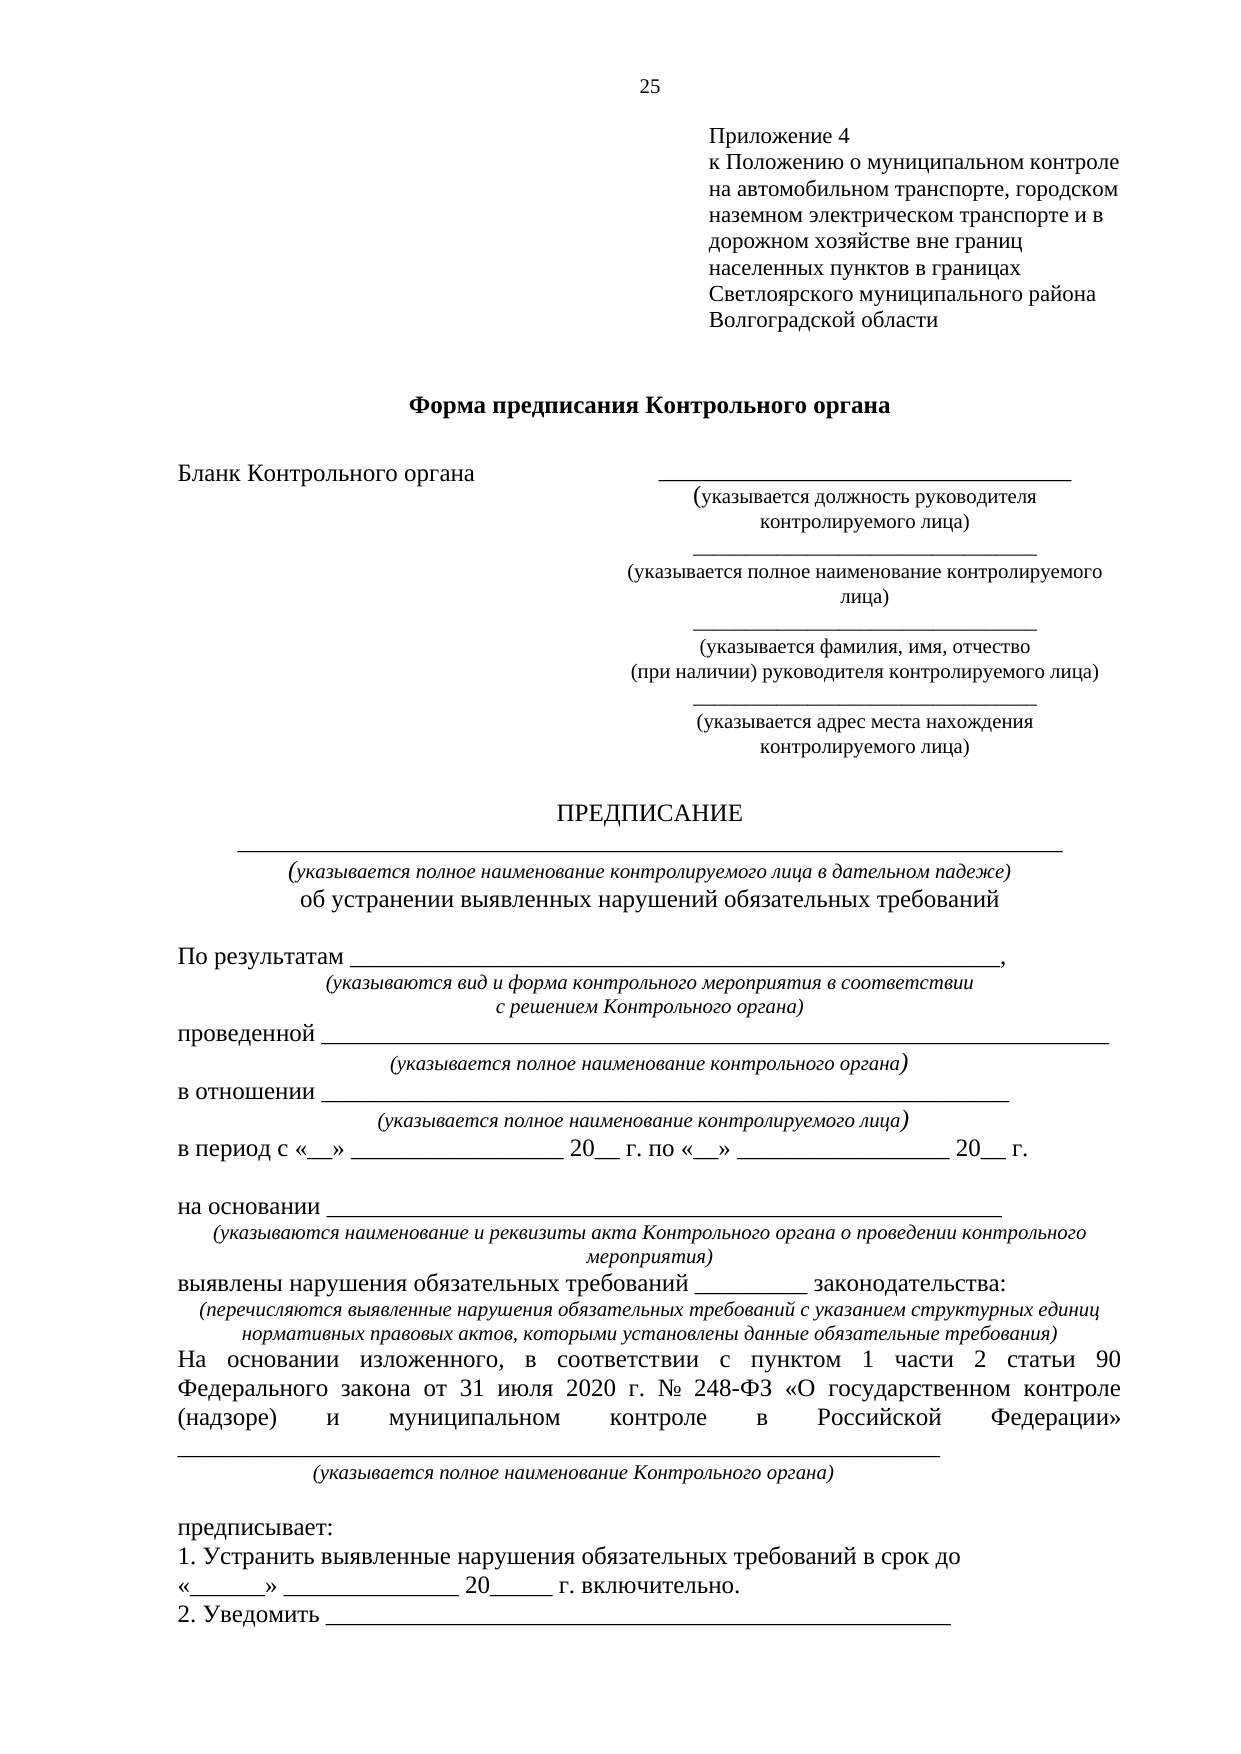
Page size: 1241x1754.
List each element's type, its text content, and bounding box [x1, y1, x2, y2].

text (указываются вид и форма контрольного мероприятия в соответствии [177, 970, 1122, 994]
text 1. Устранить выявленные нарушения обязательных требований в срок до [177, 1541, 1122, 1570]
text об устранении выявленных нарушений обязательных требований [177, 884, 1122, 913]
text Приложение 4 [709, 122, 1122, 148]
table_header _________________________________ (указывается должность руководителя контролируемого лица) _________________________________ (указывается полное наименование контролируемого лица) _________________________________ (указывается фамилия, имя, отчество (при наличии) руководителя контролируемого лица) _________________________________ (указывается адрес места нахождения контролируемого лица) [614, 448, 1116, 769]
text 2. Уведомить __________________________________________________ [177, 1599, 1122, 1627]
text предписывает: [177, 1512, 1122, 1541]
text с решением Контрольного органа) [177, 994, 1122, 1018]
text (указывается полное наименование контрольного органа) [177, 1047, 1122, 1076]
table_header Бланк Контрольного органа [171, 448, 613, 769]
text (указывается полное наименование Контрольного органа) [177, 1459, 1122, 1484]
text ПРЕДПИСАНИЕ [177, 798, 1122, 826]
text Форма предписания Контрольного органа [177, 390, 1122, 419]
text (указывается полное наименование контролируемого лица) [177, 1104, 1122, 1133]
text дорожном хозяйстве вне границ населенных пунктов в границах Светлоярского муниципального района Волгоградской области [709, 227, 1122, 333]
text __________________________________________________________________ [177, 826, 1122, 855]
text на основании ______________________________________________________ [177, 1191, 1122, 1219]
text (указываются наименование и реквизиты акта Контрольного органа о проведении контрольного мероприятия) [177, 1219, 1122, 1268]
text к Положению о муниципальном контроле на автомобильном транспорте, городском наземном электрическом транспорте и в [709, 148, 1122, 227]
text в отношении _______________________________________________________ [177, 1076, 1122, 1104]
text «______» ______________ 20_____ г. включительно. [177, 1570, 1122, 1599]
text (перечисляются выявленные нарушения обязательных требований с указанием структурных единиц нормативных правовых актов, которыми установлены данные обязательные требования) [177, 1296, 1122, 1344]
text выявлены нарушения обязательных требований _________ законодательства: [177, 1268, 1122, 1296]
text На основании изложенного, в соответствии с пунктом 1 части 2 статьи 90 Федерального закона от 31 июля 2020 г. № 248-ФЗ «О государственном контроле (надзоре) и муниципальном контроле в Российской Федерации» _____________________________________________________________ [177, 1344, 1122, 1459]
text По результатам ____________________________________________________, [177, 941, 1122, 970]
text в период с «__» _________________ 20__ г. по «__» _________________ 20__ г. [177, 1133, 1122, 1162]
text (указывается полное наименование контролируемого лица в дательном падеже) [177, 855, 1122, 884]
text проведенной _______________________________________________________________ [177, 1018, 1122, 1047]
